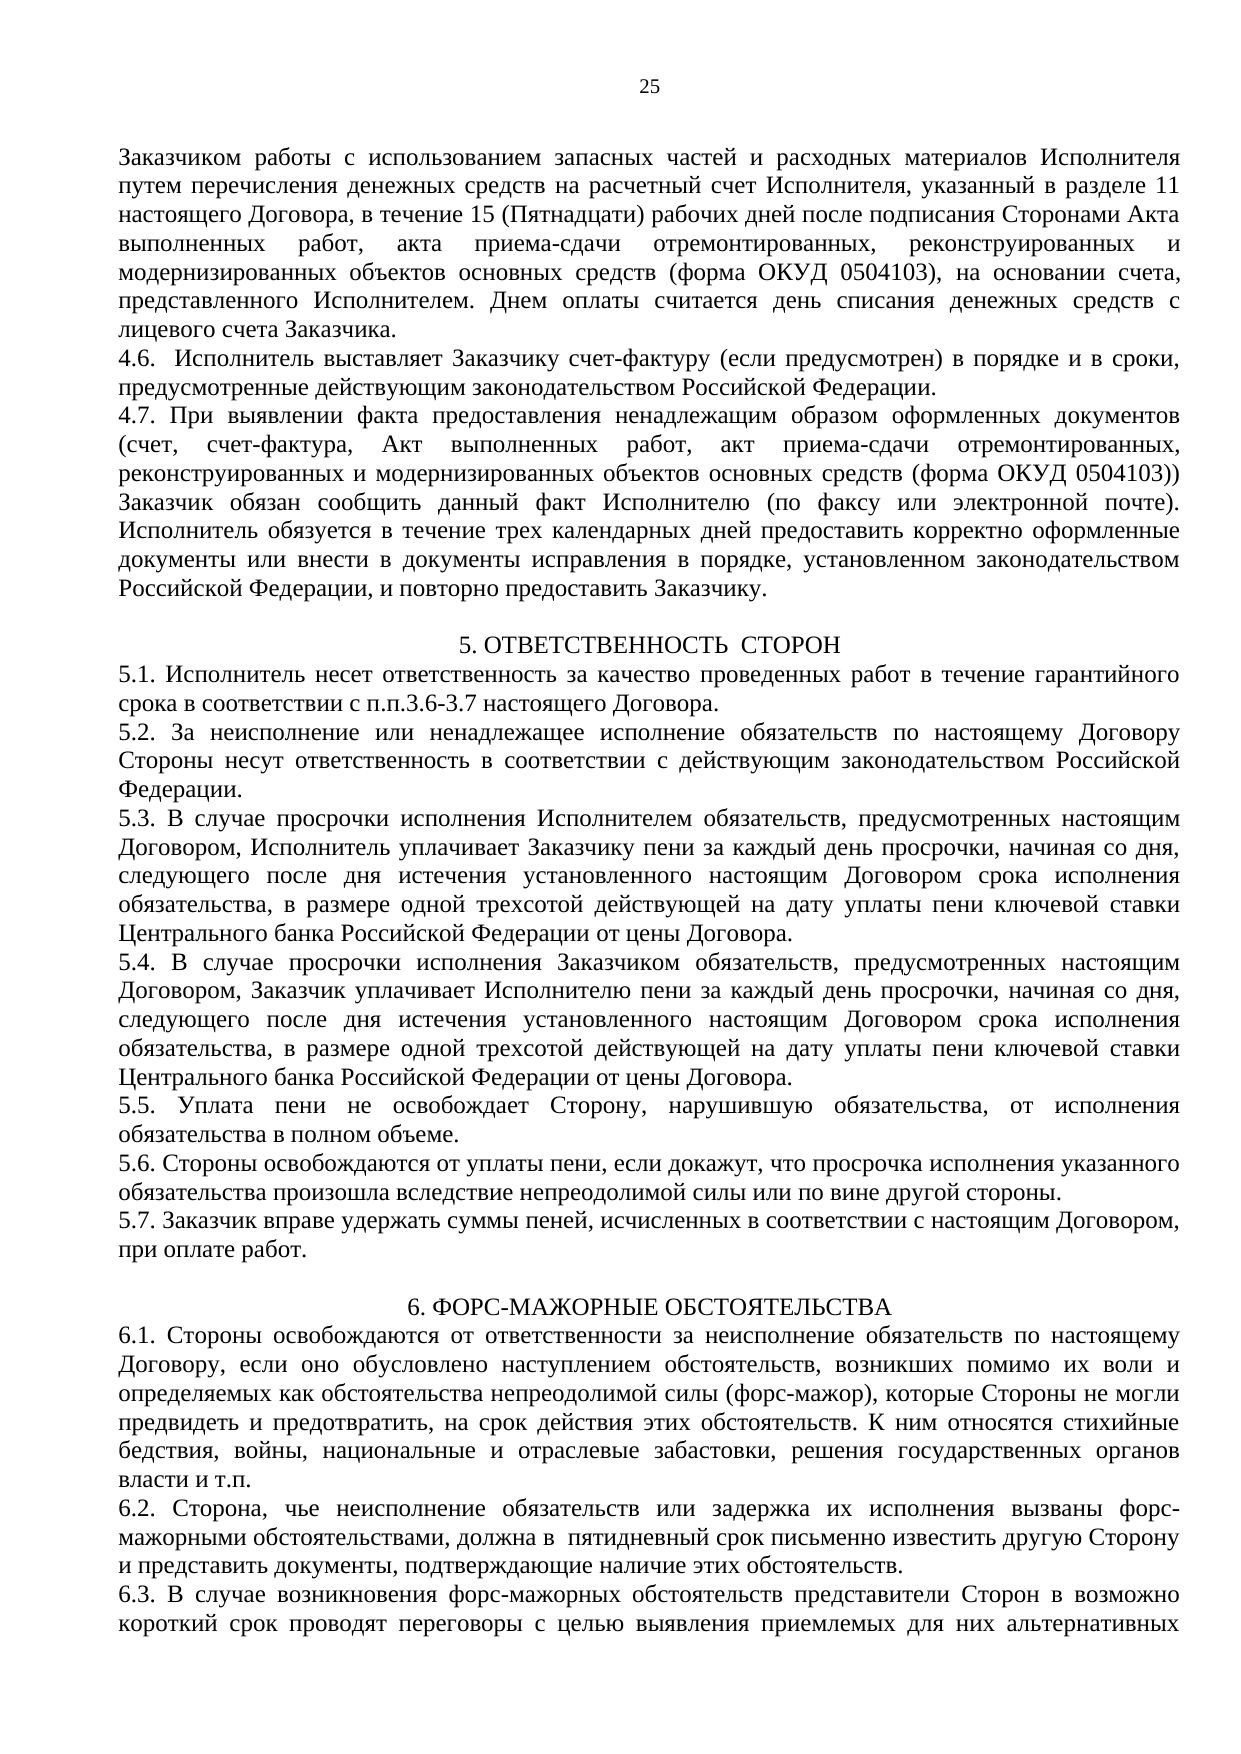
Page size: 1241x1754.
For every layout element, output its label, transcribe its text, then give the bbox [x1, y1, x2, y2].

text 5.2. За неисполнение или ненадлежащее исполнение обязательств по настоящему Договору Стороны несут ответственность в соответствии с действующим законодательством Российской Федерации. [118, 717, 1181, 803]
text 6.1. Стороны освобождаются от ответственности за неисполнение обязательств по настоящему Договору, если оно обусловлено наступлением обстоятельств, возникших помимо их воли и определяемых как обстоятельства непреодолимой силы (форс-мажор), которые Стороны не могли предвидеть и предотвратить, на срок действия этих обстоятельств. К ним относятся стихийные бедствия, войны, национальные и отраслевые забастовки, решения государственных органов власти и т.п. [118, 1320, 1181, 1493]
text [118, 142, 1181, 343]
text 4.7. При выявлении факта предоставления ненадлежащим образом оформленных документов (счет, счет-фактура, Акт выполненных работ, акт приема-сдачи отремонтированных, реконструированных и модернизированных объектов основных средств (форма ОКУД 0504103)) Заказчик обязан сообщить данный факт Исполнителю (по факсу или электронной почте). Исполнитель обязуется в течение трех календарных дней предоставить корректно оформленные документы или внести в документы исправления в порядке, установленном законодательством Российской Федерации, и повторно предоставить Заказчику. [118, 400, 1181, 602]
text 6.2. Сторона, чье неисполнение обязательств или задержка их исполнения вызваны форс-мажорными обстоятельствами, должна в пятидневный срок письменно известить другую Сторону и представить документы, подтверждающие наличие этих обстоятельств. [118, 1493, 1181, 1579]
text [118, 1579, 1181, 1637]
text 4.6. Исполнитель выставляет Заказчику счет-фактуру (если предусмотрен) в порядке и в сроки, предусмотренные действующим законодательством Российской Федерации. [118, 343, 1181, 400]
text 6. ФОРС-МАЖОРНЫЕ ОБСТОЯТЕЛЬСТВА [118, 1292, 1181, 1320]
text 5.7. Заказчик вправе удержать суммы пеней, исчисленных в соответствии с настоящим Договором, при оплате работ. [118, 1205, 1181, 1263]
text 5.3. В случае просрочки исполнения Исполнителем обязательств, предусмотренных настоящим Договором, Исполнитель уплачивает Заказчику пени за каждый день просрочки, начиная со дня, следующего после дня истечения установленного настоящим Договором срока исполнения обязательства, в размере одной трехсотой действующей на дату уплаты пени ключевой ставки Центрального банка Российской Федерации от цены Договора. [118, 803, 1181, 947]
text 5.1. Исполнитель несет ответственность за качество проведенных работ в течение гарантийного срока в соответствии с п.п.3.6-3.7 настоящего Договора. [118, 659, 1181, 717]
text 5.5. Уплата пени не освобождает Сторону, нарушившую обязательства, от исполнения обязательства в полном объеме. [118, 1090, 1181, 1148]
text 5. ОТВЕТСТВЕННОСТЬ СТОРОН [118, 630, 1181, 659]
text 5.6. Стороны освобождаются от уплаты пени, если докажут, что просрочка исполнения указанного обязательства произошла вследствие непреодолимой силы или по вине другой стороны. [118, 1148, 1181, 1205]
text 5.4. В случае просрочки исполнения Заказчиком обязательств, предусмотренных настоящим Договором, Заказчик уплачивает Исполнителю пени за каждый день просрочки, начиная со дня, следующего после дня истечения установленного настоящим Договором срока исполнения обязательства, в размере одной трехсотой действующей на дату уплаты пени ключевой ставки Центрального банка Российской Федерации от цены Договора. [118, 947, 1181, 1090]
